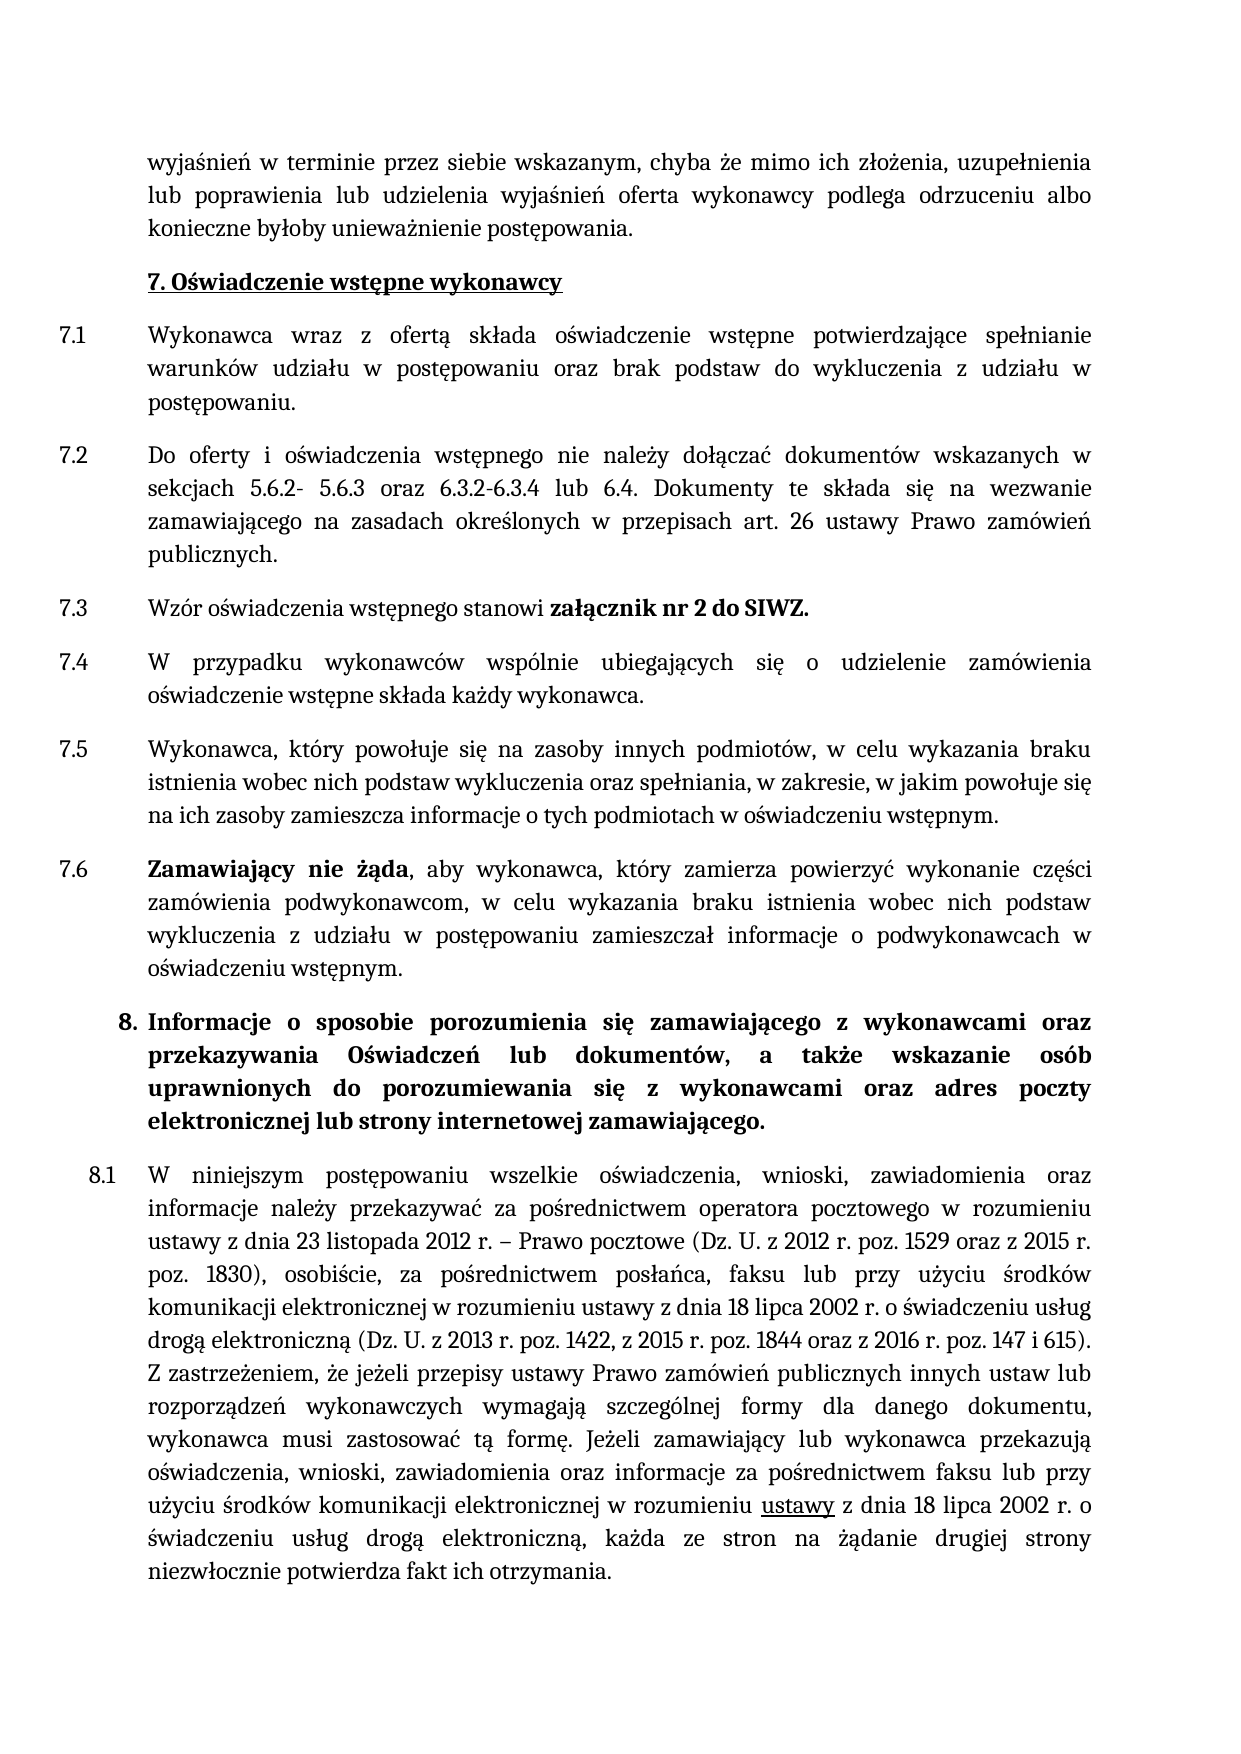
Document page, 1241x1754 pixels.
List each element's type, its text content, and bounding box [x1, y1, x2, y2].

text 8.1 W niniejszym postępowaniu wszelkie oświadczenia, wnioski, zawiadomienia oraz informacje należy przekazywać za pośrednictwem operatora pocztowego w rozumieniu ustawy z dnia 23 listopada 2012 r. – Prawo pocztowe (Dz. U. z 2012 r. poz. 1529 oraz z 2015 r. poz. 1830), osobiście, za pośrednictwem posłańca, faksu lub przy użyciu środków komunikacji elektronicznej w rozumieniu ustawy z dnia 18 lipca 2002 r. o świadczeniu usług drogą elektroniczną (Dz. U. z 2013 r. poz. 1422, z 2015 r. poz. 1844 oraz z 2016 r. poz. 147 i 615). Z zastrzeżeniem, że jeżeli przepisy ustawy Prawo zamówień publicznych innych ustaw lub rozporządzeń wykonawczych wymagają szczególnej formy dla danego dokumentu, wykonawca musi zastosować tą formę. Jeżeli zamawiający lub wykonawca przekazują oświadczenia, wnioski, zawiadomienia oraz informacje za pośrednictwem faksu lub przy użyciu środków komunikacji elektronicznej w rozumieniu ustawy z dnia 18 lipca 2002 r. o świadczeniu usług drogą elektroniczną, każda ze stron na żądanie drugiej strony niezwłocznie potwierdza fakt ich otrzymania. [88, 1161, 1093, 1586]
text 7.5 Wykonawca, który powołuje się na zasoby innych podmiotów, w celu wykazania braku istnienia wobec nich podstaw wykluczenia oraz spełniania, w zakresie, w jakim powołuje się na ich zasoby zamieszcza informacje o tych podmiotach w oświadczeniu wstępnym. [59, 735, 1093, 830]
text 7.1 Wykonawca wraz z ofertą składa oświadczenie wstępne potwierdzające spełnianie warunków udziału w postępowaniu oraz brak podstaw do wykluczenia z udziału w postępowaniu. [59, 321, 1093, 416]
text 7.6 Zamawiający nie żąda, aby wykonawca, który zamierza powierzyć wykonanie części zamówienia podwykonawcom, w celu wykazania braku istnienia wobec nich podstaw wykluczenia z udziału w postępowaniu zamieszczał informacje o podwykonawcach w oświadczeniu wstępnym. [59, 855, 1093, 983]
text 8. Informacje o sposobie porozumienia się zamawiającego z wykonawcami oraz przekazywania Oświadczeń lub dokumentów, a także wskazanie osób uprawnionych do porozumiewania się z wykonawcami oraz adres poczty elektronicznej lub strony internetowej zamawiającego. [118, 1008, 1093, 1136]
text 7.2 Do oferty i oświadczenia wstępnego nie należy dołączać dokumentów wskazanych w sekcjach 5.6.2- 5.6.3 oraz 6.3.2-6.3.4 lub 6.4. Dokumenty te składa się na wezwanie zamawiającego na zasadach określonych w przepisach art. 26 ustawy Prawo zamówień publicznych. [59, 441, 1093, 569]
text 7.3 Wzór oświadczenia wstępnego stanowi załącznik nr 2 do SIWZ. [59, 594, 1093, 623]
text 7. Oświadczenie wstępne wykonawcy [148, 267, 1093, 296]
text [74, 148, 1093, 242]
text 7.4 W przypadku wykonawców wspólnie ubiegających się o udzielenie zamówienia oświadczenie wstępne składa każdy wykonawca. [59, 648, 1093, 710]
